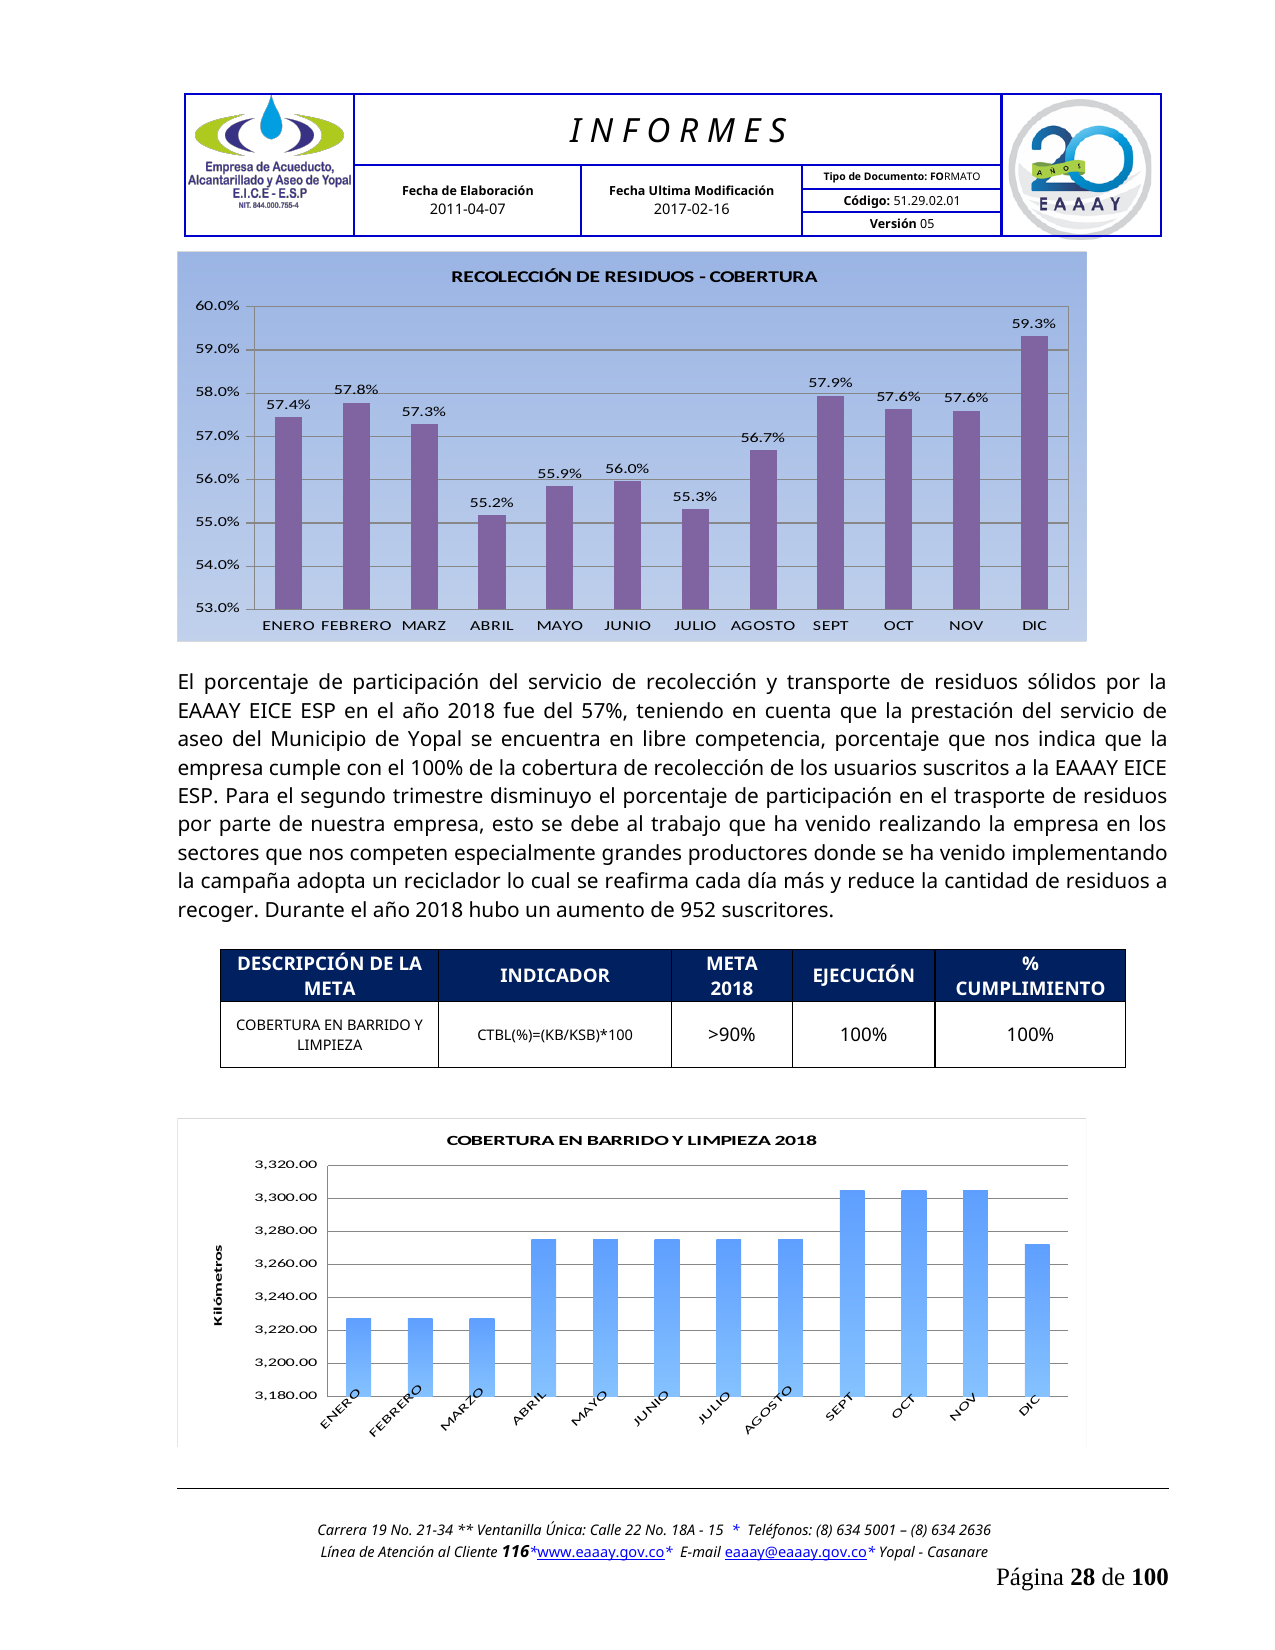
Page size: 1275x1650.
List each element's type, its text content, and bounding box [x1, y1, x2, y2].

table_cell 100% [793, 1002, 934, 1067]
table_header META 2018 [672, 950, 792, 1001]
table_cell >90% [672, 1002, 792, 1067]
text El porcentaje de participación del servicio de recolección y transporte de residuos sólidos por la EAAAY EICE ESP en el año 2018 fue del 57%, teniendo en cuenta que la prestación del servicio de aseo del Municipio de Yopal se encuentra en libre competencia, porcentaje que nos indica que la empresa cumple con el 100% de la cobertura de recolección de los usuarios suscritos a la EAAAY EICE ESP. Para el segundo trimestre disminuyo el porcentaje de participación en el trasporte de residuos por parte de nuestra empresa, esto se debe al trabajo que ha venido realizando la empresa en los sectores que nos competen especialmente grandes productores donde se ha venido implementando la campaña adopta un reciclador lo cual se reafirma cada día más y reduce la cantidad de residuos a recoger. Durante el año 2018 hubo un aumento de 952 suscritores. [177, 667, 1169, 923]
table_cell 100% [936, 1002, 1125, 1067]
table_cell CTBL(%)=(KB/KSB)*100 [439, 1002, 671, 1067]
table_header DESCRIPCIÓN DE LA META [221, 950, 438, 1001]
picture [188, 95, 351, 208]
picture [1008, 99, 1152, 235]
table_header INDICADOR [439, 950, 671, 1001]
table_header % CUMPLIMIENTO [936, 950, 1125, 1001]
table_cell COBERTURA EN BARRIDO Y LIMPIEZA [221, 1002, 438, 1067]
table_header EJECUCIÓN [793, 950, 934, 1001]
